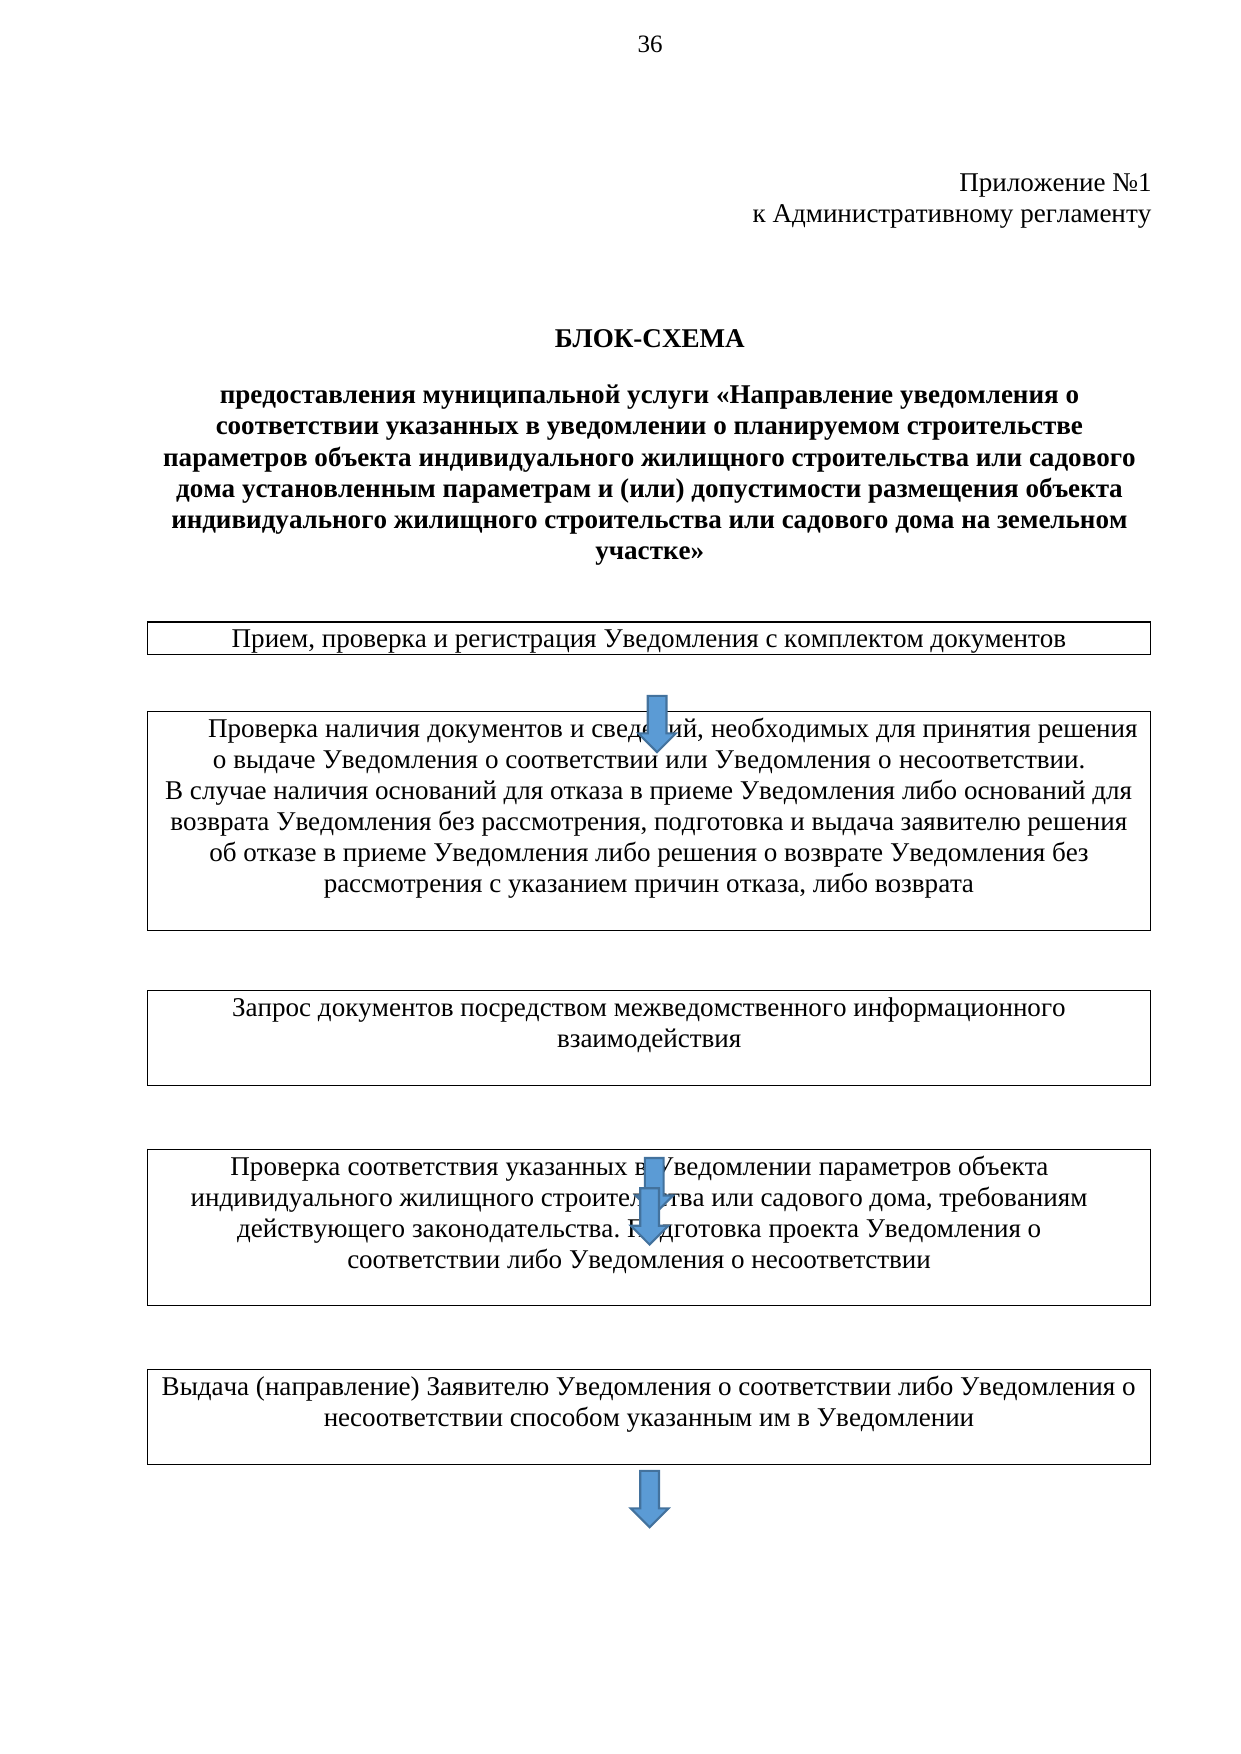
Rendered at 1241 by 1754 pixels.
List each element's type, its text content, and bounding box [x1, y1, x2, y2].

text Приложение №1 [148, 166, 1152, 197]
table_header Проверка соответствия указанных в Уведомлении параметров объекта индивидуального жилищного строительства или садового дома, требованиям действующего законодательства. Подготовка проекта Уведомления о соответствии либо Уведомления о несоответствии [148, 1150, 1150, 1305]
text к Административному регламенту [148, 197, 1152, 228]
table_header Проверка наличия документов и сведений, необходимых для принятия решения о выдаче Уведомления о соответствии или Уведомления о несоответствии. В случае наличия оснований для отказа в приеме Уведомления либо оснований для возврата Уведомления без рассмотрения, подготовка и выдача заявителю решения об отказе в приеме Уведомления либо решения о возврате Уведомления без рассмотрения с указанием причин отказа, либо возврата [148, 712, 1150, 930]
table_header Выдача (направление) Заявителю Уведомления о соответствии либо Уведомления о несоответствии способом указанным им в Уведомлении [148, 1370, 1150, 1463]
text БЛОК-СХЕМА [148, 322, 1152, 353]
table_header Прием, проверка и регистрация Уведомления с комплектом документов [148, 623, 1150, 653]
text предоставления муниципальной услуги «Направление уведомления о соответствии указанных в уведомлении о планируемом строительстве параметров объекта индивидуального жилищного строительства или садового дома установленным параметрам и (или) допустимости размещения объекта индивидуального жилищного строительства или садового дома на земельном участке» [148, 378, 1152, 565]
table_header Запрос документов посредством межведомственного информационного взаимодействия [148, 991, 1150, 1085]
